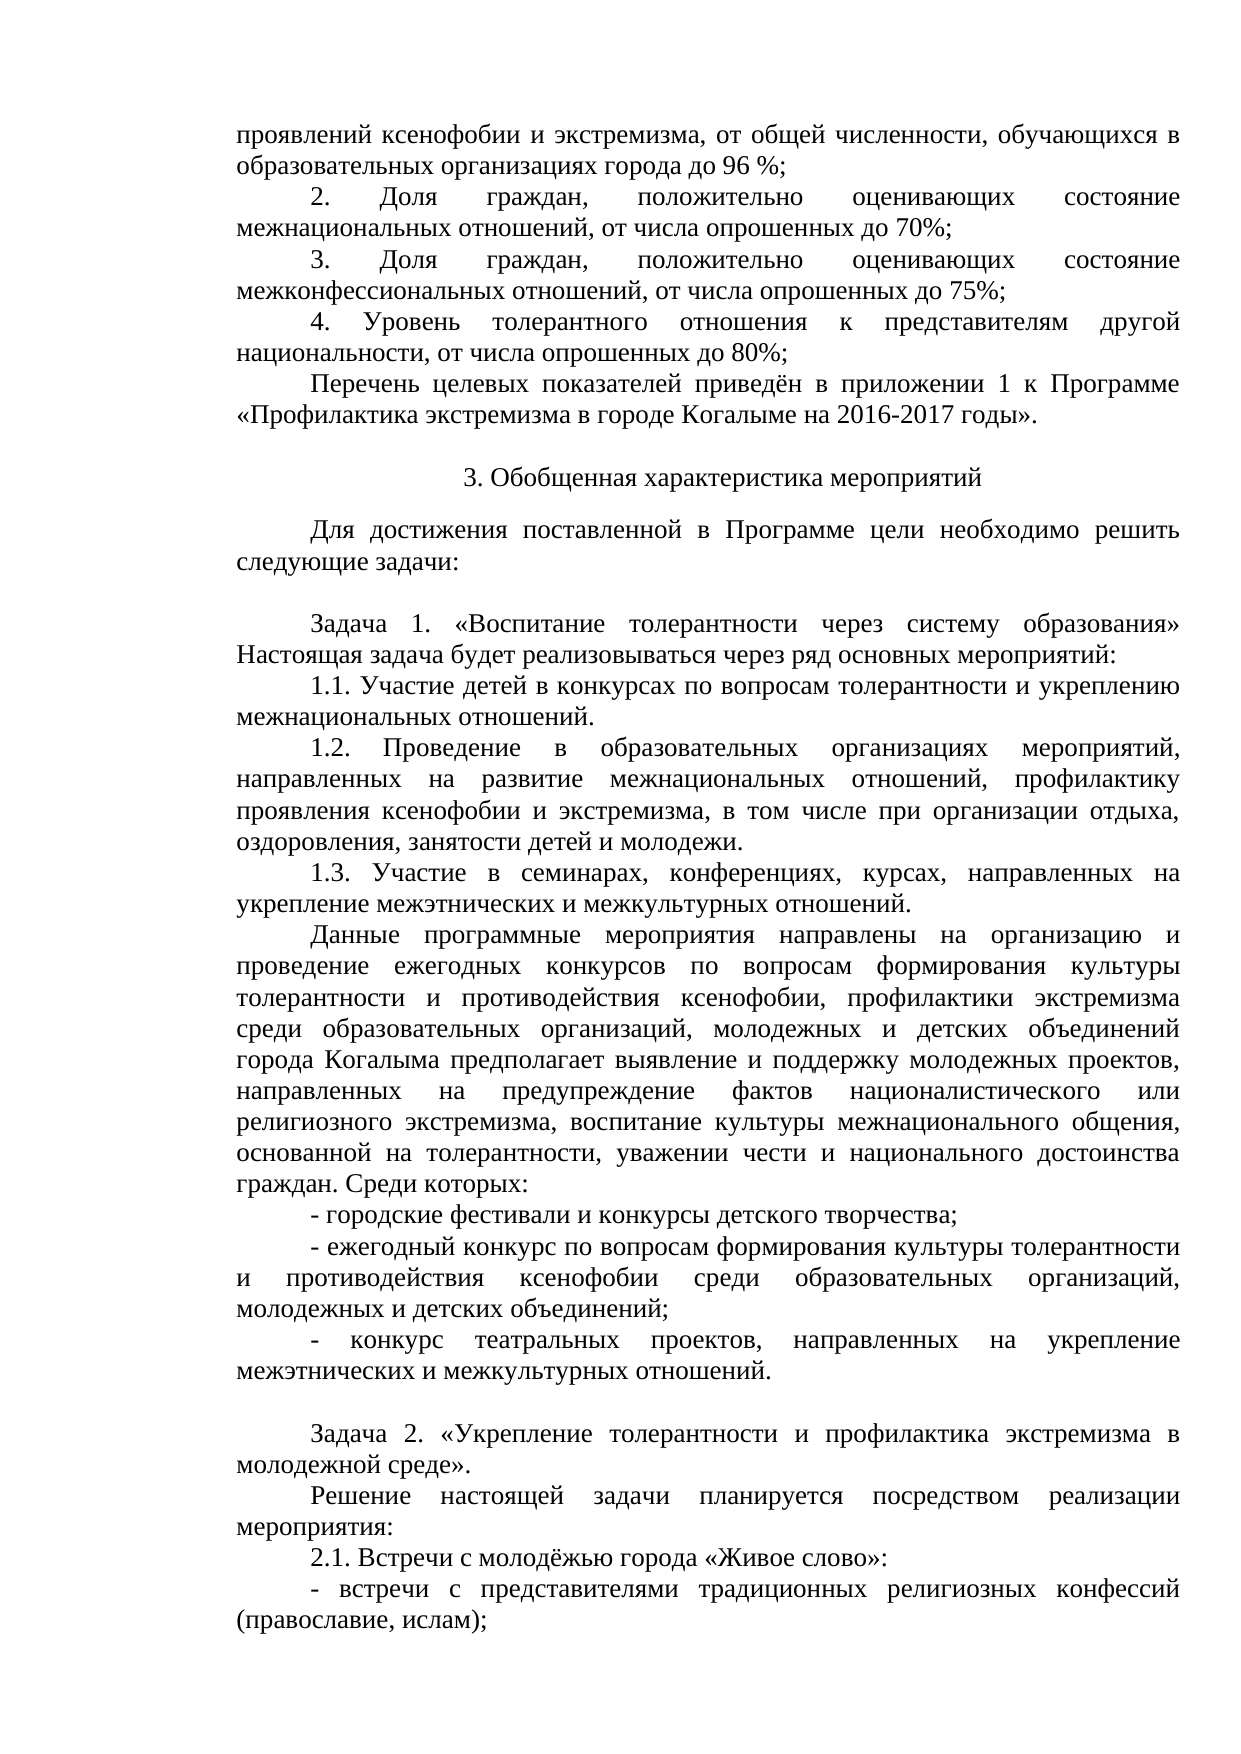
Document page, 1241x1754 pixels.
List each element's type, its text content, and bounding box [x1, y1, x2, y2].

text 1.3. Участие в семинарах, конференциях, курсах, направленных на укрепление межэтнических и межкультурных отношений. [236, 856, 1181, 918]
text 1.1. Участие детей в конкурсах по вопросам толерантности и укреплению межнациональных отношений. [236, 669, 1181, 731]
text Задача 1. «Воспитание толерантности через систему образования» Настоящая задача будет реализовываться через ряд основных мероприятий: [236, 607, 1181, 669]
text 2.1. Встречи с молодёжью города «Живое слово»: [236, 1541, 1181, 1572]
text Для достижения поставленной в Программе цели необходимо решить следующие задачи: [236, 513, 1181, 576]
text 2. Доля граждан, положительно оценивающих состояние межнациональных отношений, от числа опрошенных до 70%; [236, 180, 1181, 243]
text 3. Обобщенная характеристика мероприятий [236, 461, 1181, 492]
text Перечень целевых показателей приведён в приложении 1 к Программе «Профилактика экстремизма в городе Когалыме на 2016-2017 годы». [236, 367, 1181, 429]
text - конкурс театральных проектов, направленных на укрепление межэтнических и межкультурных отношений. [236, 1323, 1181, 1386]
text - ежегодный конкурс по вопросам формирования культуры толерантности и противодействия ксенофобии среди образовательных организаций, молодежных и детских объединений; [236, 1230, 1181, 1323]
text Данные программные мероприятия направлены на организацию и проведение ежегодных конкурсов по вопросам формирования культуры толерантности и противодействия ксенофобии, профилактики экстремизма среди образовательных организаций, молодежных и детских объединений города Когалыма предполагает выявление и поддержку молодежных проектов, направленных на предупреждение фактов националистического или религиозного экстремизма, воспитание культуры межнационального общения, основанной на толерантности, уважении чести и национального достоинства граждан. Среди которых: [236, 918, 1181, 1199]
text 1.2. Проведение в образовательных организациях мероприятий, направленных на развитие межнациональных отношений, профилактику проявления ксенофобии и экстремизма, в том числе при организации отдыха, оздоровления, занятости детей и молодежи. [236, 731, 1181, 856]
text 4. Уровень толерантного отношения к представителям другой национальности, от числа опрошенных до 80%; [236, 305, 1181, 367]
text Решение настоящей задачи планируется посредством реализации мероприятия: [236, 1479, 1181, 1541]
text - городские фестивали и конкурсы детского творчества; [236, 1199, 1181, 1230]
text - встречи с представителями традиционных религиозных конфессий (православие, ислам); [236, 1572, 1181, 1635]
text Задача 2. «Укрепление толерантности и профилактика экстремизма в молодежной среде». [236, 1417, 1181, 1479]
text 3. Доля граждан, положительно оценивающих состояние межконфессиональных отношений, от числа опрошенных до 75%; [236, 243, 1181, 305]
